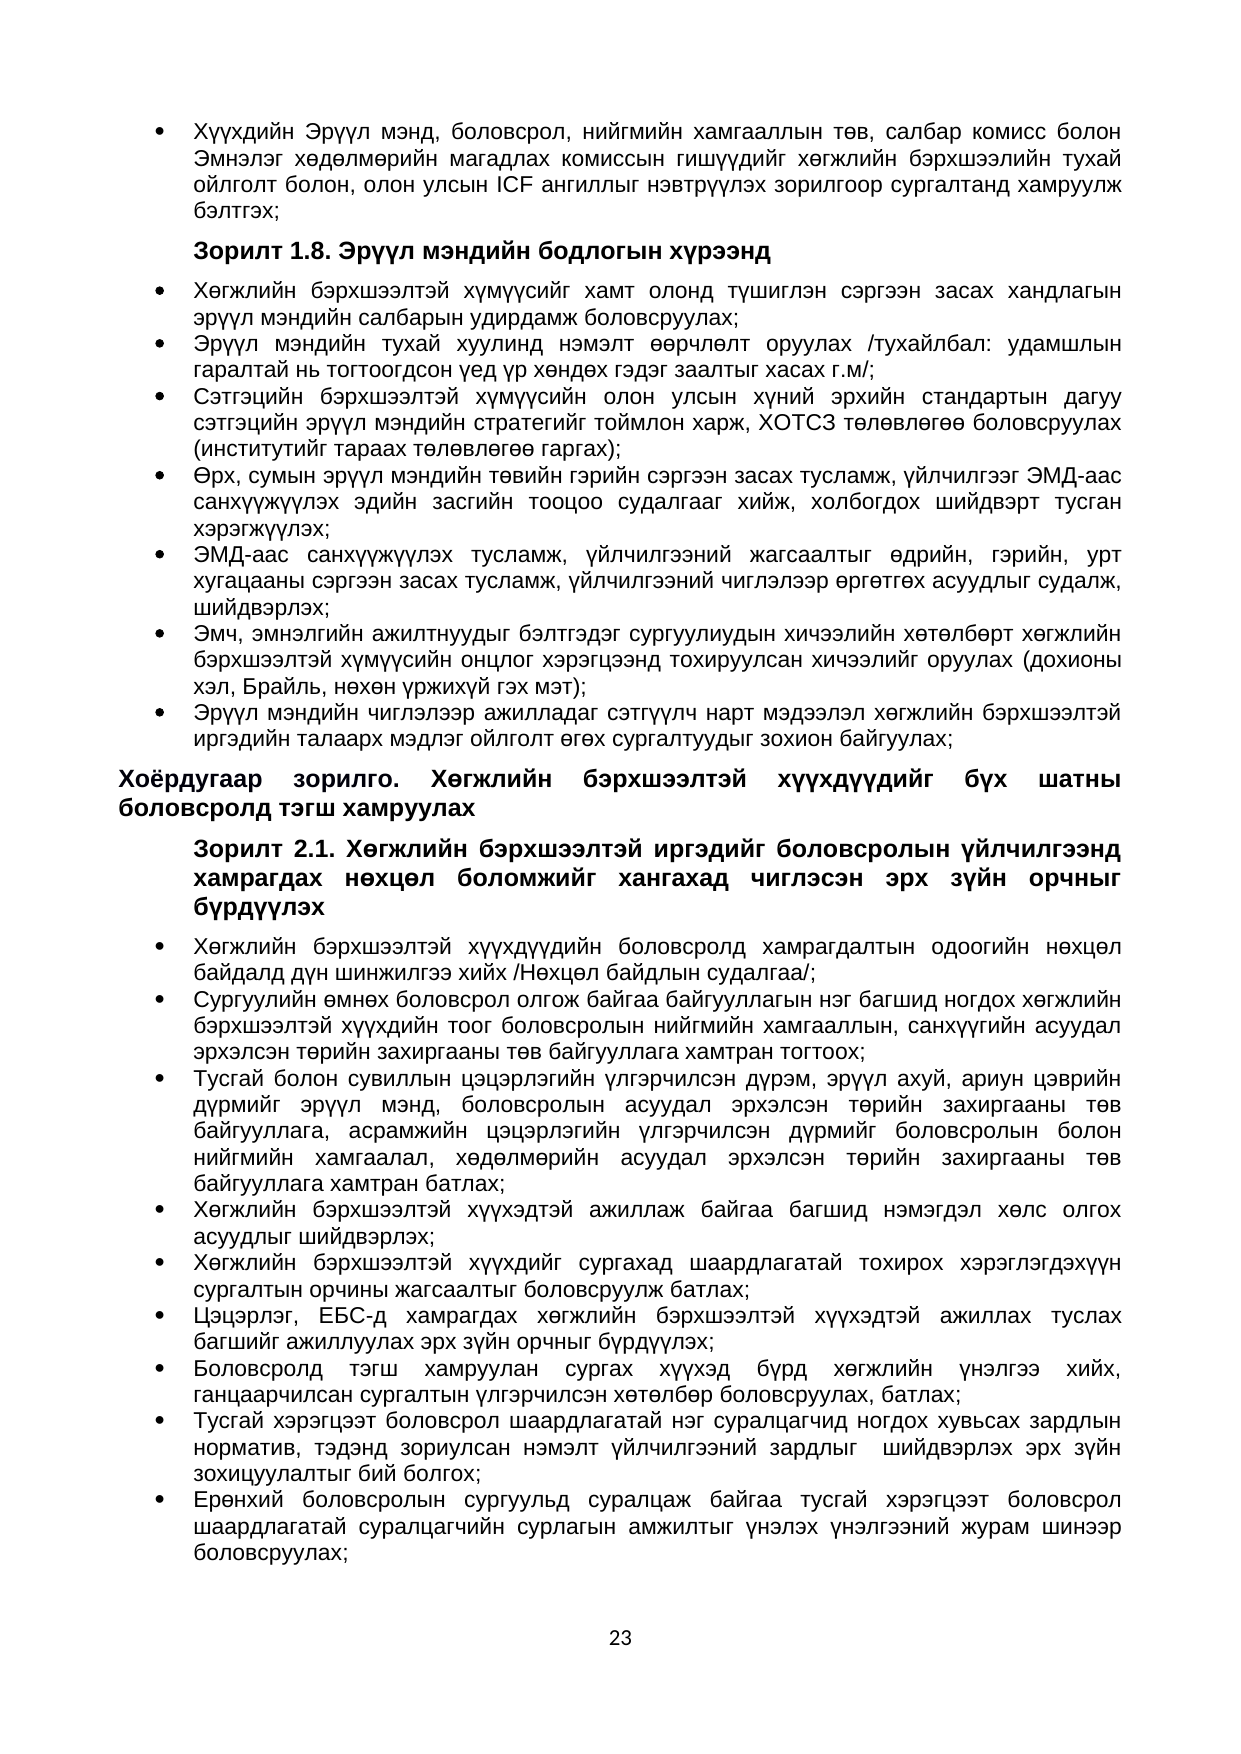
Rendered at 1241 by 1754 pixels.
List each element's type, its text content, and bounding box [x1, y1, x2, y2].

list Боловсролд тэгш хамруулан сургах хүүхэд бүрд хөгжлийн үнэлгээ хийх, ганцаарчилсан сургалтын үлгэрчилсэн хөтөлбөр боловсруулах, батлах; [156, 1354, 1122, 1407]
list Өрх, сумын эрүүл мэндийн төвийн гэрийн сэргээн засах тусламж, үйлчилгээг ЭМД-аас санхүүжүүлэх эдийн засгийн тооцоо судалгааг хийж, холбогдох шийдвэрт тусган хэрэгжүүлэх; [156, 462, 1122, 541]
list Ерөнхий боловсролын сургуульд суралцаж байгаа тусгай хэрэгцээт боловсрол шаардлагатай суралцагчийн сурлагын амжилтыг үнэлэх үнэлгээний журам шинээр боловсруулах; [156, 1486, 1122, 1565]
list Эрүүл мэндийн тухай хуулинд нэмэлт өөрчлөлт оруулах /тухайлбал: удамшлын гаралтай нь тогтоогдсон үед үр хөндөх гэдэг заалтыг хасах г.м/; [156, 330, 1122, 383]
text Хоёрдугаар зорилго. Хөгжлийн бэрхшээлтэй хүүхдүүдийг бүх шатны боловсролд тэгш хамруулах [118, 764, 1122, 822]
list Эмч, эмнэлгийн ажилтнуудыг бэлтгэдэг сургуулиудын хичээлийн хөтөлбөрт хөгжлийн бэрхшээлтэй хүмүүсийн онцлог хэрэгцээнд тохируулсан хичээлийг оруулах (дохионы хэл, Брайль, нөхөн үржихүй гэх мэт); [156, 620, 1122, 699]
list Сэтгэцийн бэрхшээлтэй хүмүүсийн олон улсын хүний эрхийн стандартын дагуу сэтгэцийн эрүүл мэндийн стратегийг тоймлон харж, ХОТСЗ төлөвлөгөө боловсруулах (институтийг тараах төлөвлөгөө гаргах); [156, 383, 1122, 462]
list Хүүхдийн Эрүүл мэнд, боловсрол, нийгмийн хамгааллын төв, салбар комисс болон Эмнэлэг хөдөлмөрийн магадлах комиссын гишүүдийг хөгжлийн бэрхшээлийн тухай ойлголт болон, олон улсын ICF ангиллыг нэвтрүүлэх зорилгоор сургалтанд хамруулж бэлтгэх; [156, 118, 1122, 223]
list Хөгжлийн бэрхшээлтэй хүүхэдтэй ажиллаж байгаа багшид нэмэгдэл хөлс олгох асуудлыг шийдвэрлэх; [156, 1196, 1122, 1249]
text Зорилт 1.8. Эрүүл мэндийн бодлогын хүрээнд [193, 236, 1122, 265]
list Сургуулийн өмнөх боловсрол олгож байгаа байгууллагын нэг багшид ногдох хөгжлийн бэрхшээлтэй хүүхдийн тоог боловсролын нийгмийн хамгааллын, санхүүгийн асуудал эрхэлсэн төрийн захиргааны төв байгууллага хамтран тогтоох; [156, 986, 1122, 1065]
list Хөгжлийн бэрхшээлтэй хүмүүсийг хамт олонд түшиглэн сэргээн засах хандлагын эрүүл мэндийн салбарын удирдамж боловсруулах; [156, 277, 1122, 330]
list Тусгай болон сувиллын цэцэрлэгийн үлгэрчилсэн дүрэм, эрүүл ахуй, ариун цэврийн дүрмийг эрүүл мэнд, боловсролын асуудал эрхэлсэн төрийн захиргааны төв байгууллага, асрамжийн цэцэрлэгийн үлгэрчилсэн дүрмийг боловсролын болон нийгмийн хамгаалал, хөдөлмөрийн асуудал эрхэлсэн төрийн захиргааны төв байгууллага хамтран батлах; [156, 1065, 1122, 1196]
list Хөгжлийн бэрхшээлтэй хүүхдийг сургахад шаардлагатай тохирох хэрэглэгдэхүүн сургалтын орчины жагсаалтыг боловсруулж батлах; [156, 1249, 1122, 1302]
list Эрүүл мэндийн чиглэлээр ажилладаг сэтгүүлч нарт мэдээлэл хөгжлийн бэрхшээлтэй иргэдийн талаарх мэдлэг ойлголт өгөх сургалтуудыг зохион байгуулах; [156, 699, 1122, 752]
list Тусгай хэрэгцээт боловсрол шаардлагатай нэг суралцагчид ногдох хувьсах зардлын норматив, тэдэнд зориулсан нэмэлт үйлчилгээний зардлыг шийдвэрлэх эрх зүйн зохицуулалтыг бий болгох; [156, 1407, 1122, 1486]
list Цэцэрлэг, ЕБС-д хамрагдах хөгжлийн бэрхшээлтэй хүүхэдтэй ажиллах туслах багшийг ажиллуулах эрх зүйн орчныг бүрдүүлэх; [156, 1302, 1122, 1354]
list ЭМД-аас санхүүжүүлэх тусламж, үйлчилгээний жагсаалтыг өдрийн, гэрийн, урт хугацааны сэргээн засах тусламж, үйлчилгээний чиглэлээр өргөтгөх асуудлыг судалж, шийдвэрлэх; [156, 541, 1122, 620]
text Зорилт 2.1. Хөгжлийн бэрхшээлтэй иргэдийг боловсролын үйлчилгээнд хамрагдах нөхцөл боломжийг хангахад чиглэсэн эрх зүйн орчныг бүрдүүлэх [193, 834, 1122, 920]
list Хөгжлийн бэрхшээлтэй хүүхдүүдийн боловсролд хамрагдалтын одоогийн нөхцөл байдалд дүн шинжилгээ хийх /Нөхцөл байдлын судалгаа/; [156, 933, 1122, 986]
